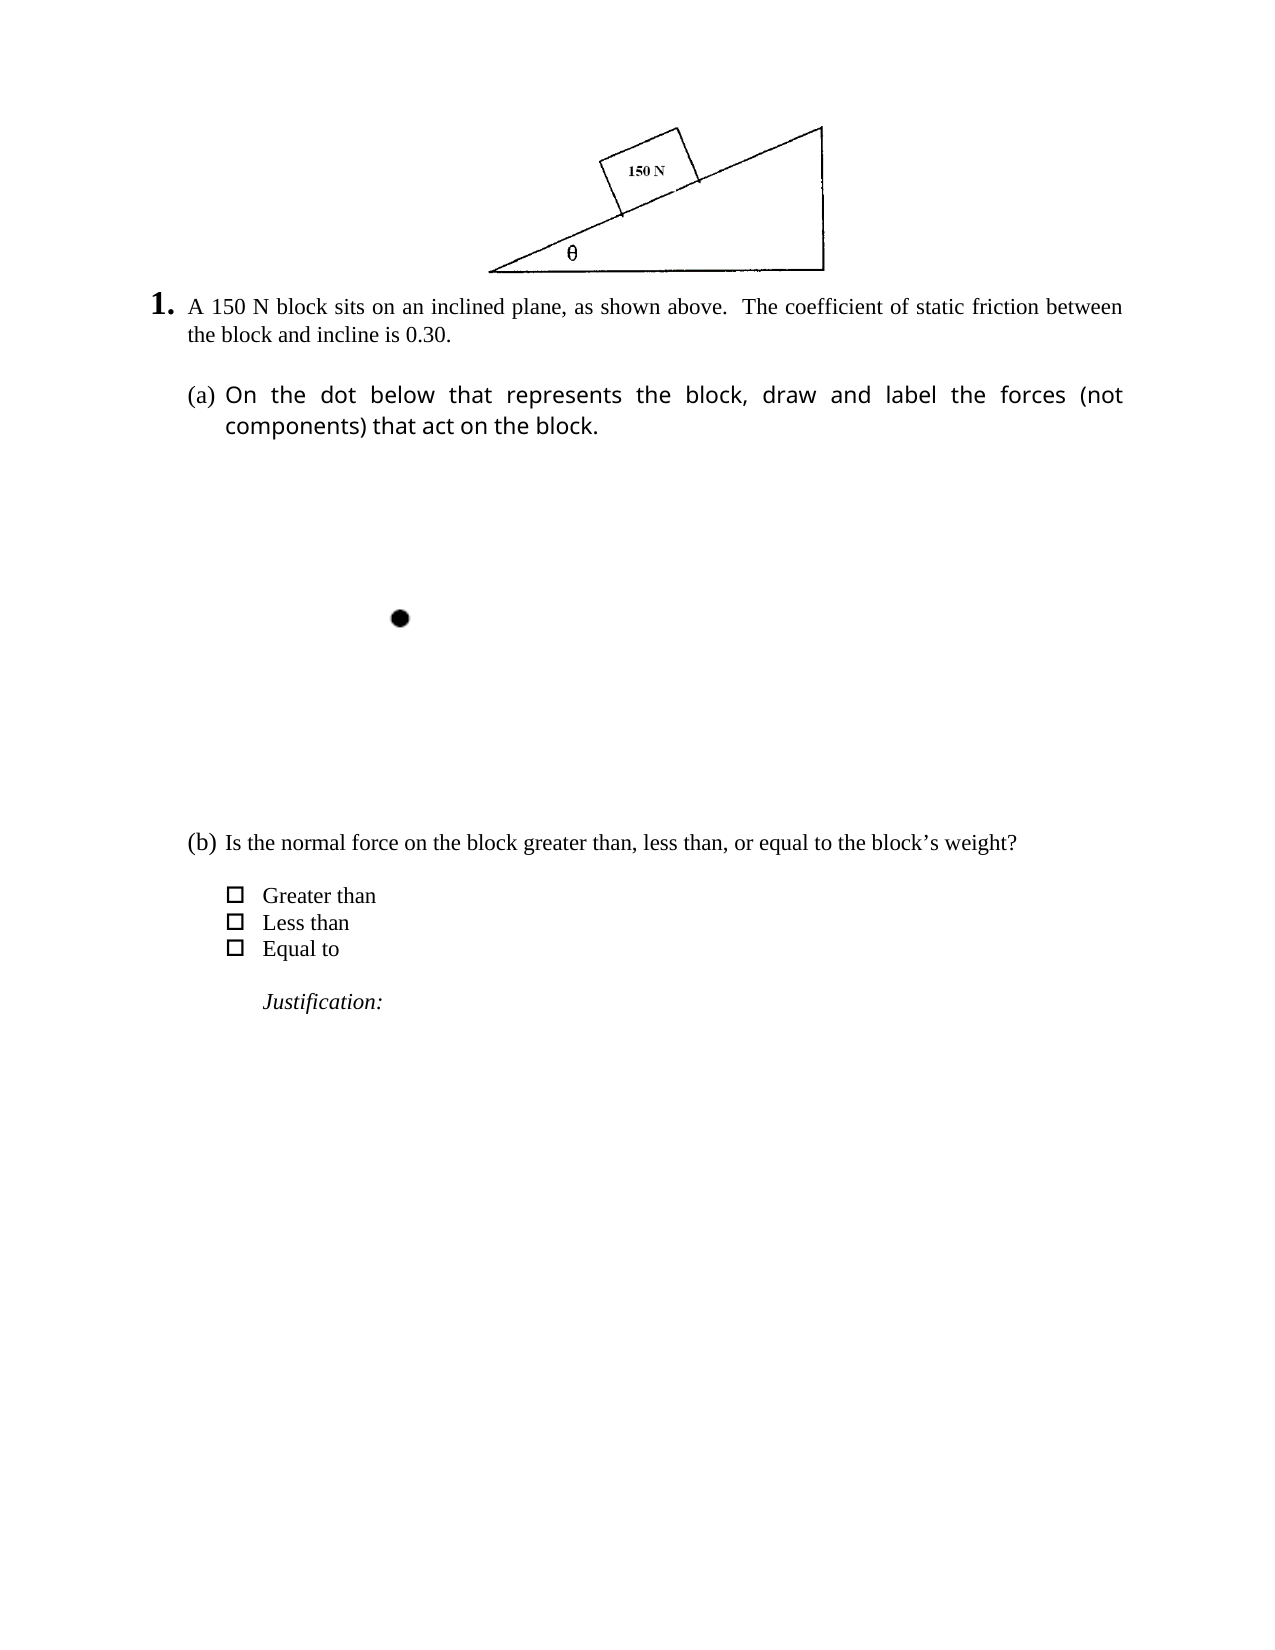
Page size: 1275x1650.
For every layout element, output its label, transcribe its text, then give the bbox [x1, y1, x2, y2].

list Justification: [262, 988, 1125, 1014]
list Greater than [225, 883, 1125, 909]
list Less than [225, 909, 1125, 935]
list Is the normal force on the block greater than, less than, or equal to the block’s weight? [187, 827, 1125, 856]
list A 150 N block sits on an inclined plane, as shown above. The coefficient of static friction between the block and incline is 0.30. [150, 283, 1125, 348]
list Equal to [225, 935, 1125, 962]
picture [414, 103, 861, 284]
list On the dot below that represents the block, draw and label the forces (not components) that act on the block. [187, 379, 1125, 442]
